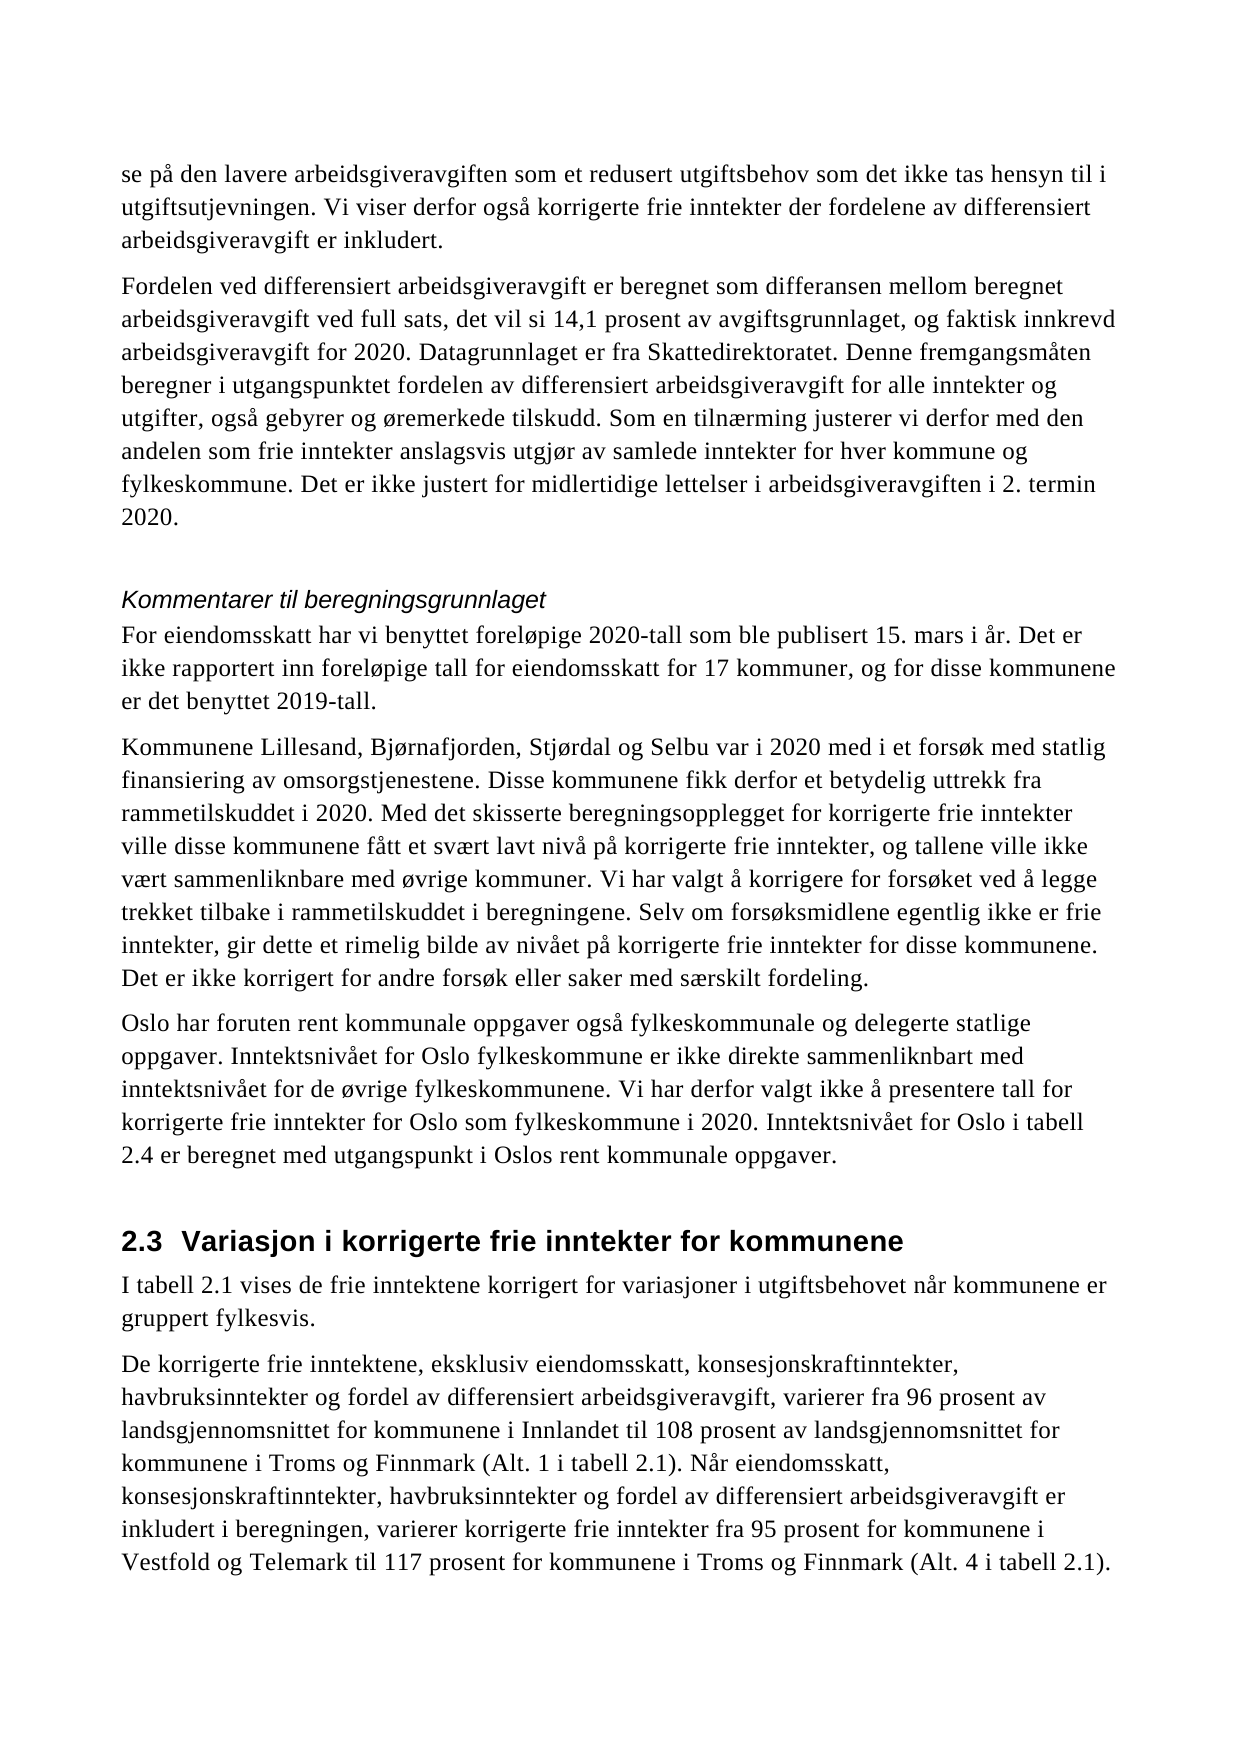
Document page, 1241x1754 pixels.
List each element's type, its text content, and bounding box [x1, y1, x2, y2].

text De korrigerte frie inntektene, eksklusiv eiendomsskatt, konsesjonskraftinntekter, havbruksinntekter og fordel av differensiert arbeidsgiveravgift, varierer fra 96 prosent av landsgjennomsnittet for kommunene i Innlandet til 108 prosent av landsgjennomsnittet for kommunene i Troms og Finnmark (Alt. 1 i tabell 2.1). Når eiendomsskatt, konsesjonskraftinntekter, havbruksinntekter og fordel av differensiert arbeidsgiveravgift er inkludert i beregningen, varierer korrigerte frie inntekter fra 95 prosent for kommunene i Vestfold og Telemark til 117 prosent for kommunene i Troms og Finnmark (Alt. 4 i tabell 2.1). [121, 1349, 1119, 1576]
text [121, 159, 1119, 254]
subtitle Variasjon i korrigerte frie inntekter for kommunene [121, 1223, 1119, 1257]
text For eiendomsskatt har vi benyttet foreløpige 2020-tall som ble publisert 15. mars i år. Det er ikke rapportert inn foreløpige tall for eiendomsskatt for 17 kommuner, og for disse kommunene er det benyttet 2019-tall. [121, 620, 1119, 715]
text I tabell 2.1 vises de frie inntektene korrigert for variasjoner i utgiftsbehovet når kommunene er gruppert fylkesvis. [121, 1270, 1119, 1332]
text Kommunene Lillesand, Bjørnafjorden, Stjørdal og Selbu var i 2020 med i et forsøk med statlig finansiering av omsorgstjenestene. Disse kommunene fikk derfor et betydelig uttrekk fra rammetilskuddet i 2020. Med det skisserte beregningsopplegget for korrigerte frie inntekter ville disse kommunene fått et svært lavt nivå på korrigerte frie inntekter, og tallene ville ikke vært sammenliknbare med øvrige kommuner. Vi har valgt å korrigere for forsøket ved å legge trekket tilbake i rammetilskuddet i beregningene. Selv om forsøksmidlene egentlig ikke er frie inntekter, gir dette et rimelig bilde av nivået på korrigerte frie inntekter for disse kommunene. Det er ikke korrigert for andre forsøk eller saker med særskilt fordeling. [121, 732, 1119, 992]
text Oslo har foruten rent kommunale oppgaver også fylkeskommunale og delegerte statlige oppgaver. Inntektsnivået for Oslo fylkeskommune er ikke direkte sammenliknbart med inntektsnivået for de øvrige fylkeskommunene. Vi har derfor valgt ikke å presentere tall for korrigerte frie inntekter for Oslo som fylkeskommune i 2020. Inntektsnivået for Oslo i tabell 2.4 er beregnet med utgangspunkt i Oslos rent kommunale oppgaver. [121, 1008, 1119, 1169]
text Kommentarer til beregningsgrunnlaget [121, 585, 1119, 614]
text Fordelen ved differensiert arbeidsgiveravgift er beregnet som differansen mellom beregnet arbeidsgiveravgift ved full sats, det vil si 14,1 prosent av avgiftsgrunnlaget, og faktisk innkrevd arbeidsgiveravgift for 2020. Datagrunnlaget er fra Skattedirektoratet. Denne fremgangsmåten beregner i utgangspunktet fordelen av differensiert arbeidsgiveravgift for alle inntekter og utgifter, også gebyrer og øremerkede tilskudd. Som en tilnærming justerer vi derfor med den andelen som frie inntekter anslagsvis utgjør av samlede inntekter for hver kommune og fylkeskommune. Det er ikke justert for midlertidige lettelser i arbeidsgiveravgiften i 2. termin 2020. [121, 271, 1119, 531]
